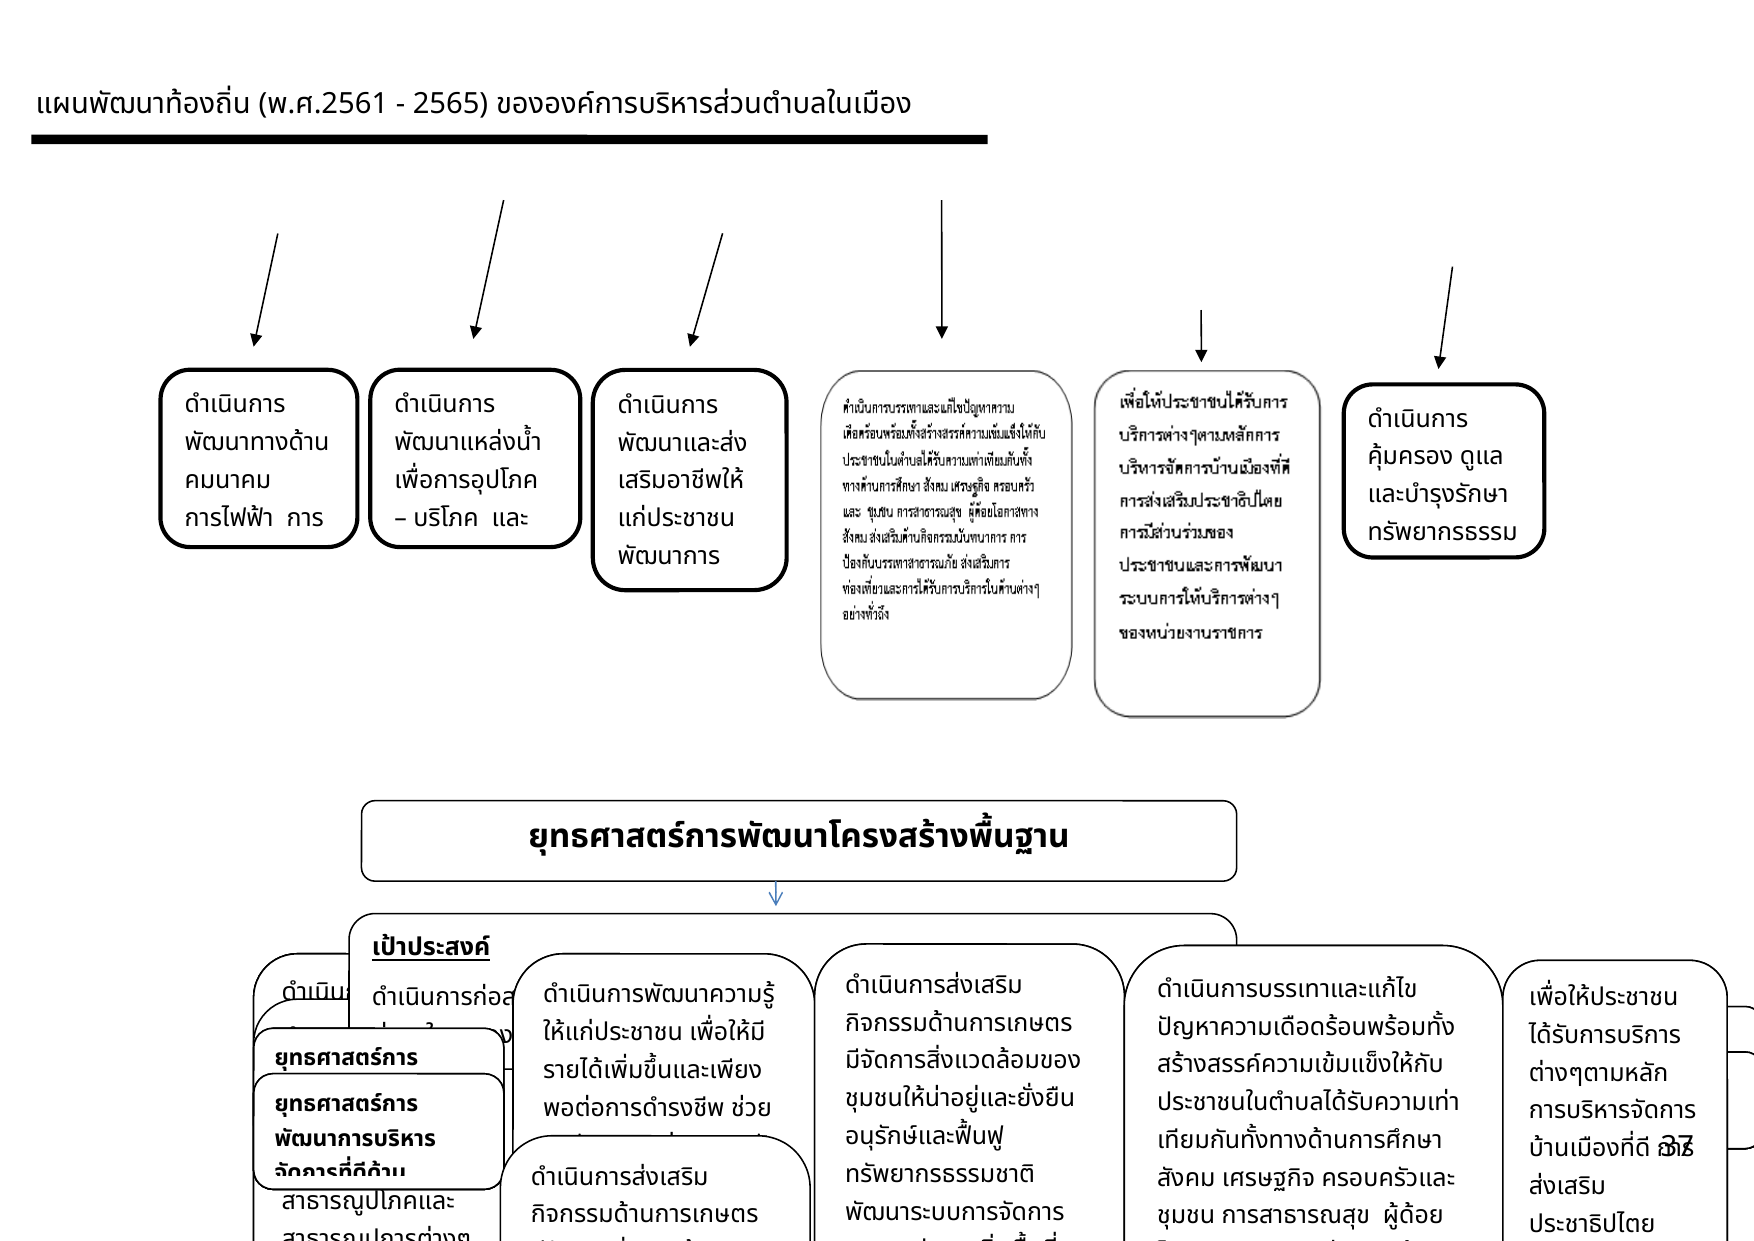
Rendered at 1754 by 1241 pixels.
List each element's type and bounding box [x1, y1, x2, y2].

picture [1093, 370, 1324, 719]
picture [820, 370, 1074, 701]
